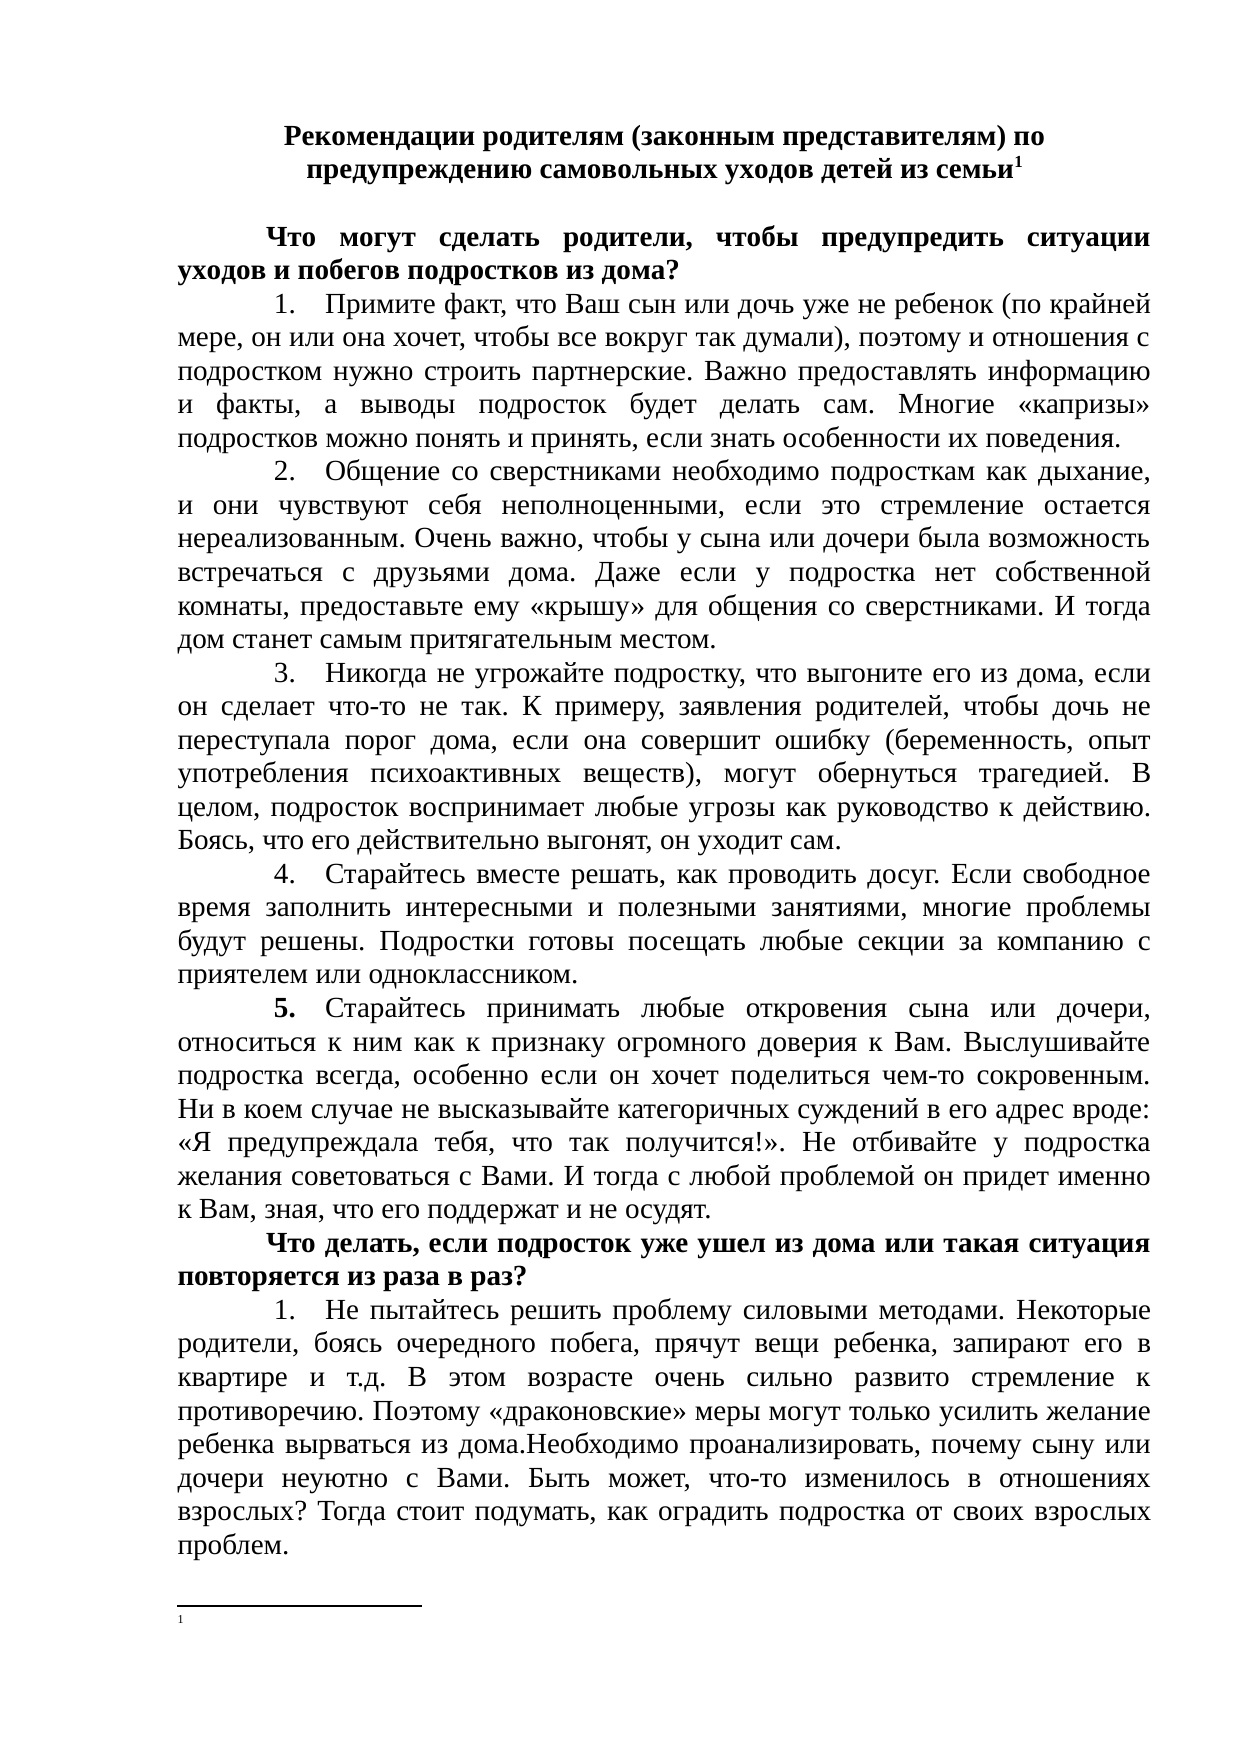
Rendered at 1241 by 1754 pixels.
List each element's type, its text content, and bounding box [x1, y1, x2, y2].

list Никогда не угрожайте подростку, что выгоните его из дома, если он сделает что-то не так. К примеру, заявления родителей, чтобы дочь не переступала порог дома, если она совершит ошибку (беременность, опыт употребления психоактивных веществ), могут обернуться трагедией. В целом, подросток воспринимает любые угрозы как руководство к действию. Боясь, что его действительно выгонят, он уходит сам. [177, 655, 1152, 856]
list Старайтесь принимать любые откровения сына или дочери, относиться к ним как к признаку огромного доверия к Вам. Выслушивайте подростка всегда, особенно если он хочет поделиться чем-то сокровенным. Ни в коем случае не высказывайте категоричных суждений в его адрес вроде: «Я предупреждала тебя, что так получится!». Не отбивайте у подростка желания советоваться с Вами. И тогда с любой проблемой он придет именно к Вам, зная, что его поддержат и не осудят. [177, 990, 1152, 1225]
text Рекомендации родителям (законным представителям) по предупреждению самовольных уходов детей из семьи [177, 118, 1152, 185]
list Старайтесь вместе решать, как проводить досуг. Если свободное время заполнить интересными и полезными занятиями, многие проблемы будут решены. Подростки готовы посещать любые секции за компанию с приятелем или одноклассником. [177, 856, 1152, 990]
list Примите факт, что Ваш сын или дочь уже не ребенок (по крайней мере, он или она хочет, чтобы все вокруг так думали), поэтому и отношения с подростком нужно строить партнерские. Важно предоставлять информацию и факты, а выводы подросток будет делать сам. Многие «капризы» подростков можно понять и принять, если знать особенности их поведения. [177, 286, 1152, 453]
text Что могут сделать родители, чтобы предупредить ситуации уходов и побегов подростков из дома? [177, 219, 1152, 286]
list Не пытайтесь решить проблему силовыми методами. Некоторые родители, боясь очередного побега, прячут вещи ребенка, запирают его в квартире и т.д. В этом возрасте очень сильно развито стремление к противоречию. Поэтому «драконовские» меры могут только усилить желание ребенка вырваться из дома.Необходимо проанализировать, почему сыну или дочери неуютно с Вами. Быть может, что-то изменилось в отношениях взрослых? Тогда стоит подумать, как оградить подростка от своих взрослых проблем. [177, 1292, 1152, 1560]
list Общение со сверстниками необходимо подросткам как дыхание, и они чувствуют себя неполноценными, если это стремление остается нереализованным. Очень важно, чтобы у сына или дочери была возможность встречаться с друзьями дома. Даже если у подростка нет собственной комнаты, предоставьте ему «крышу» для общения со сверстниками. И тогда дом станет самым притягательным местом. [177, 453, 1152, 655]
list Что делать, если подросток уже ушел из дома или такая ситуация повторяется из раза в раз? [177, 1225, 1152, 1292]
